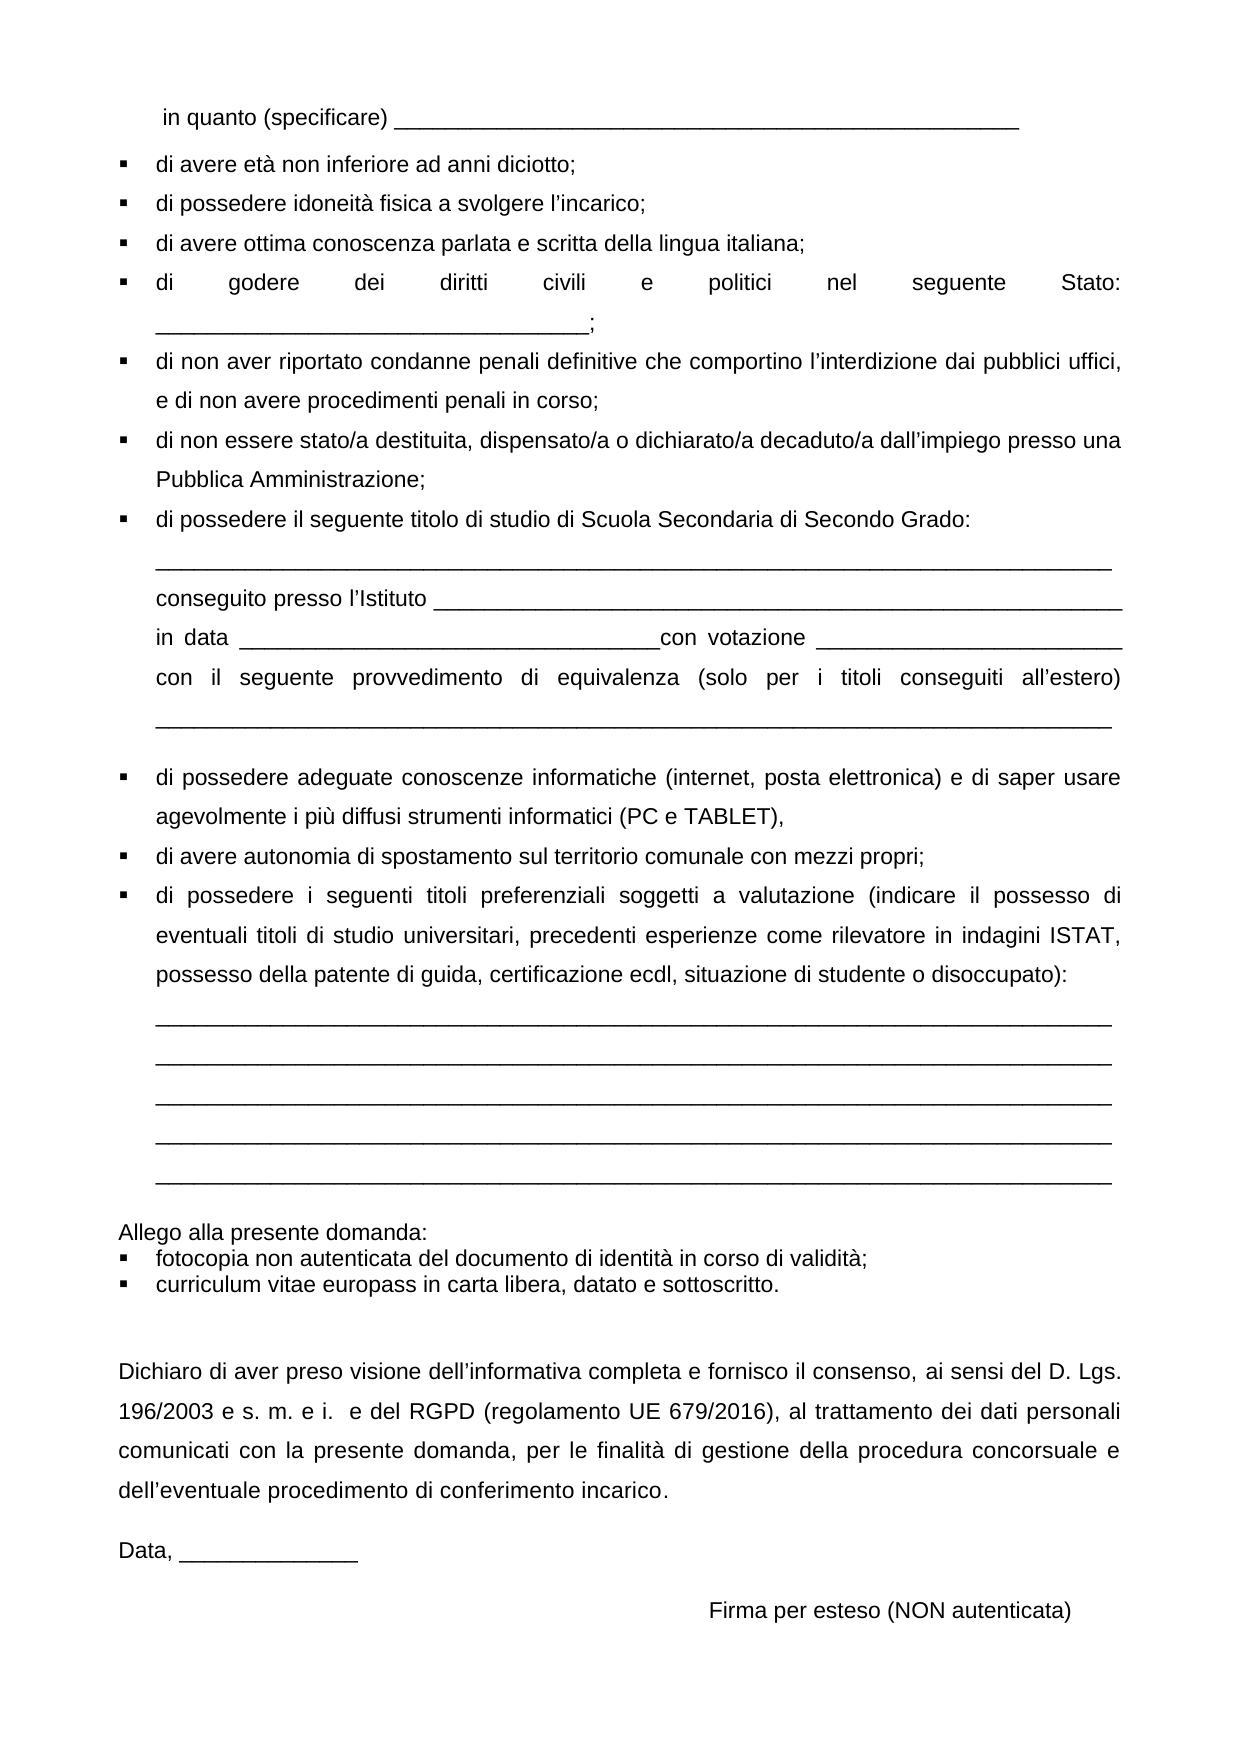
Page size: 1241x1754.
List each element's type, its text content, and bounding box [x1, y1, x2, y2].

text Dichiaro di aver preso visione dell’informativa completa e fornisco il consenso, ai sensi del D. Lgs. 196/2003 e s. m. e i. e del RGPD (regolamento UE 679/2016), al trattamento dei dati personali comunicati con la presente domanda, per le finalità di gestione della procedura concorsuale e dell’eventuale procedimento di conferimento incarico. [118, 1358, 1122, 1503]
text in quanto (specificare) _________________________________________________ [162, 103, 1122, 130]
text Firma per esteso (NON autenticata) [709, 1597, 1122, 1623]
text ___________________________________________________________________________ conseguito presso l’Istituto ______________________________________________________ in data _________________________________con votazione ________________________ con il seguente provvedimento di equivalenza (solo per i titoli conseguiti all’estero) ___________________________________________________________________________ [156, 545, 1122, 730]
list di possedere idoneità fisica a svolgere l’incarico; [118, 190, 1122, 216]
list fotocopia non autenticata del documento di identità in corso di validità; [118, 1245, 1122, 1271]
list di non essere stato/a destituita, dispensato/a o dichiarato/a decaduto/a dall’impiego presso una Pubblica Amministrazione; [118, 427, 1122, 493]
list di avere autonomia di spostamento sul territorio comunale con mezzi propri; [118, 843, 1122, 869]
list di avere ottima conoscenza parlata e scritta della lingua italiana; [118, 229, 1122, 256]
list di godere dei diritti civili e politici nel seguente Stato: __________________________________; [118, 269, 1122, 335]
text _______________________________________________________________________________________________________________________________________________________________________________________________________________________________________________________________________________________________________________________________________________________________________________________ [156, 1001, 1122, 1185]
text Data, ______________ [118, 1537, 1122, 1563]
list di possedere il seguente titolo di studio di Scuola Secondaria di Secondo Grado: [118, 506, 1122, 532]
list di avere età non inferiore ad anni diciotto; [118, 151, 1122, 177]
text Allego alla presente domanda: [118, 1219, 1122, 1245]
list di non aver riportato condanne penali definitive che comportino l’interdizione dai pubblici uffici, e di non avere procedimenti penali in corso; [118, 348, 1122, 414]
list di possedere adeguate conoscenze informatiche (internet, posta elettronica) e di saper usare agevolmente i più diffusi strumenti informatici (PC e TABLET), [118, 764, 1122, 829]
list curriculum vitae europass in carta libera, datato e sottoscritto. [118, 1271, 1122, 1298]
list di possedere i seguenti titoli preferenziali soggetti a valutazione (indicare il possesso di eventuali titoli di studio universitari, precedenti esperienze come rilevatore in indagini ISTAT, possesso della patente di guida, certificazione ecdl, situazione di studente o disoccupato): [118, 882, 1122, 987]
